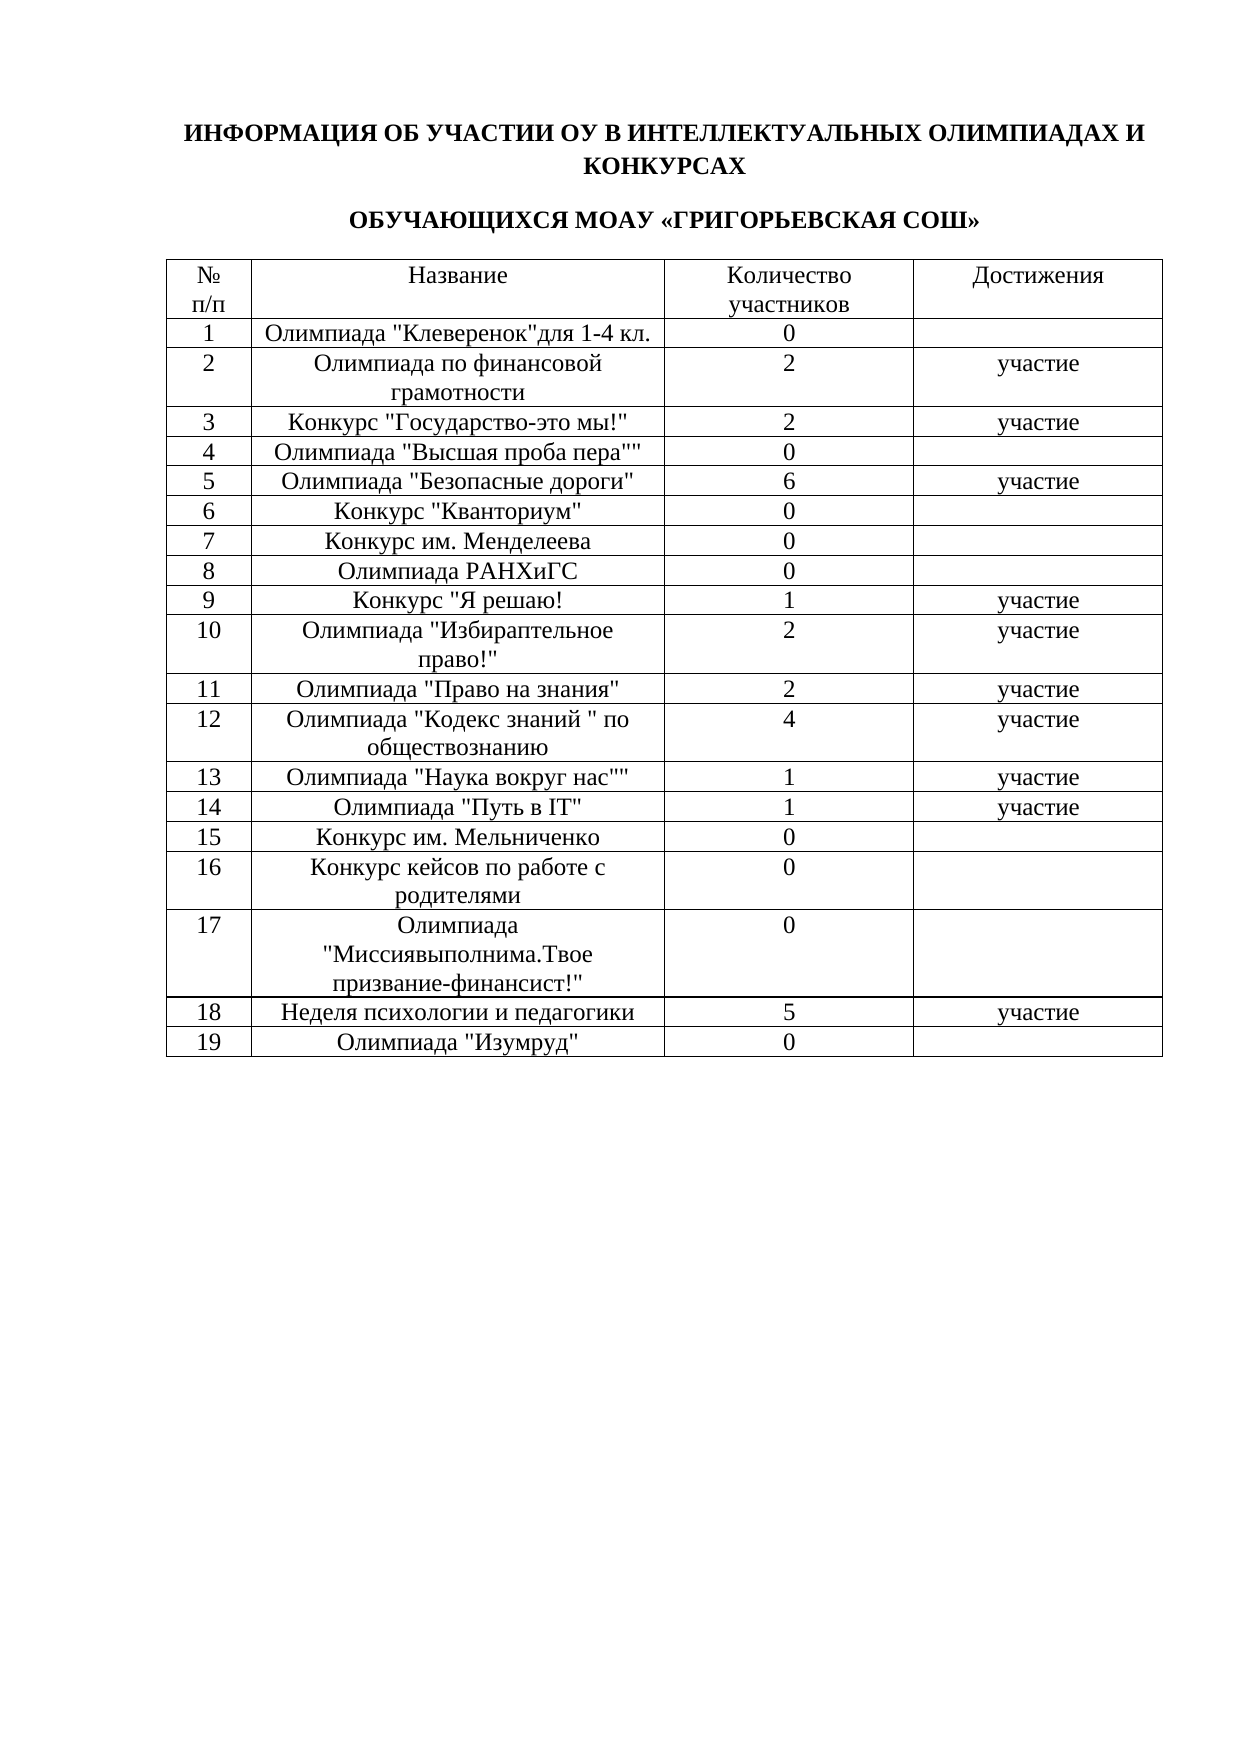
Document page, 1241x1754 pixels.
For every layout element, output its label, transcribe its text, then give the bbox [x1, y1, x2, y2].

table_cell 19 [167, 1027, 251, 1056]
table_cell 2 [665, 615, 913, 673]
table_cell 9 [167, 586, 251, 614]
table_cell 5 [167, 466, 251, 495]
table_cell 0 [665, 852, 913, 909]
table_cell 1 [665, 792, 913, 821]
table_cell Неделя психологии и педагогики [252, 998, 664, 1026]
text ОБУЧАЮЩИХСЯ МОАУ «ГРИГОРЬЕВСКАЯ СОШ» [177, 205, 1152, 234]
table_header Название [252, 260, 664, 317]
table_cell Конкурс кейсов по работе с родителями [252, 852, 664, 909]
table_cell Олимпиада "Высшая проба пера"" [252, 437, 664, 465]
table_cell Конкурс "Я решаю! [252, 586, 664, 614]
table_cell Конкурс "Кванториум" [252, 496, 664, 525]
table_cell Олимпиада "Безопасные дороги" [252, 466, 664, 495]
table_cell 2 [665, 348, 913, 406]
table_cell [914, 822, 1162, 851]
table_cell 17 [167, 910, 251, 996]
table_cell 12 [167, 704, 251, 761]
table_cell 5 [665, 998, 913, 1026]
table_cell Олимпиада "Путь в IT" [252, 792, 664, 821]
table_cell участие [914, 466, 1162, 495]
table_cell 2 [167, 348, 251, 406]
table_cell участие [914, 792, 1162, 821]
table_cell участие [914, 348, 1162, 406]
table_cell 18 [167, 998, 251, 1026]
table_cell 1 [167, 319, 251, 347]
table_cell Олимпиада "Кодекс знаний " по обществознанию [252, 704, 664, 761]
table_cell участие [914, 704, 1162, 761]
table_cell 1 [665, 762, 913, 791]
table_cell 10 [167, 615, 251, 673]
table_cell 3 [167, 407, 251, 436]
table_cell 0 [665, 1027, 913, 1056]
table_cell 4 [167, 437, 251, 465]
table_cell Конкурс им. Мельниченко [252, 822, 664, 851]
table_cell Олимпиада РАНХиГС [252, 556, 664, 584]
table_cell 0 [665, 319, 913, 347]
table_cell Олимпиада "Наука вокруг нас"" [252, 762, 664, 791]
table_header № п/п [167, 260, 251, 317]
table_cell Олимпиада "Изумруд" [252, 1027, 664, 1056]
table_cell [914, 852, 1162, 909]
table_cell участие [914, 762, 1162, 791]
table_cell 0 [665, 496, 913, 525]
table_cell 6 [665, 466, 913, 495]
table_cell Олимпиада "Миссиявыполнима.Твое призвание-финансист!" [252, 910, 664, 996]
table_cell [914, 910, 1162, 996]
table_cell 0 [665, 822, 913, 851]
table_cell 14 [167, 792, 251, 821]
table_cell Олимпиада "Избираптельное право!" [252, 615, 664, 673]
table_cell участие [914, 674, 1162, 703]
table_cell 11 [167, 674, 251, 703]
table_cell участие [914, 615, 1162, 673]
table_cell 0 [665, 526, 913, 555]
table_cell 15 [167, 822, 251, 851]
table_cell 1 [665, 586, 913, 614]
table_cell 7 [167, 526, 251, 555]
table_cell [914, 319, 1162, 347]
table_cell [914, 437, 1162, 465]
table_cell 13 [167, 762, 251, 791]
table_cell 0 [665, 910, 913, 996]
text ИНФОРМАЦИЯ ОБ УЧАСТИИ ОУ В ИНТЕЛЛЕКТУАЛЬНЫХ ОЛИМПИАДАХ И КОНКУРСАХ [177, 118, 1152, 180]
table_header Достижения [914, 260, 1162, 317]
table_cell 0 [665, 556, 913, 584]
table_header Количество участников [665, 260, 913, 317]
table_cell 6 [167, 496, 251, 525]
table_cell 4 [665, 704, 913, 761]
table_cell Конкурс "Государство-это мы!" [252, 407, 664, 436]
table_cell 0 [665, 437, 913, 465]
table_cell Олимпиада "Клеверенок"для 1-4 кл. [252, 319, 664, 347]
table_cell участие [914, 586, 1162, 614]
table_cell участие [914, 407, 1162, 436]
table_cell 2 [665, 407, 913, 436]
table_cell [914, 556, 1162, 584]
table_cell Конкурс им. Менделеева [252, 526, 664, 555]
table_cell 2 [665, 674, 913, 703]
table_cell [914, 526, 1162, 555]
table_cell [914, 496, 1162, 525]
table_cell [914, 1027, 1162, 1056]
table_cell 8 [167, 556, 251, 584]
table_cell Олимпиада "Право на знания" [252, 674, 664, 703]
table_cell участие [914, 998, 1162, 1026]
table_cell 16 [167, 852, 251, 909]
table_cell Олимпиада по финансовой грамотности [252, 348, 664, 406]
